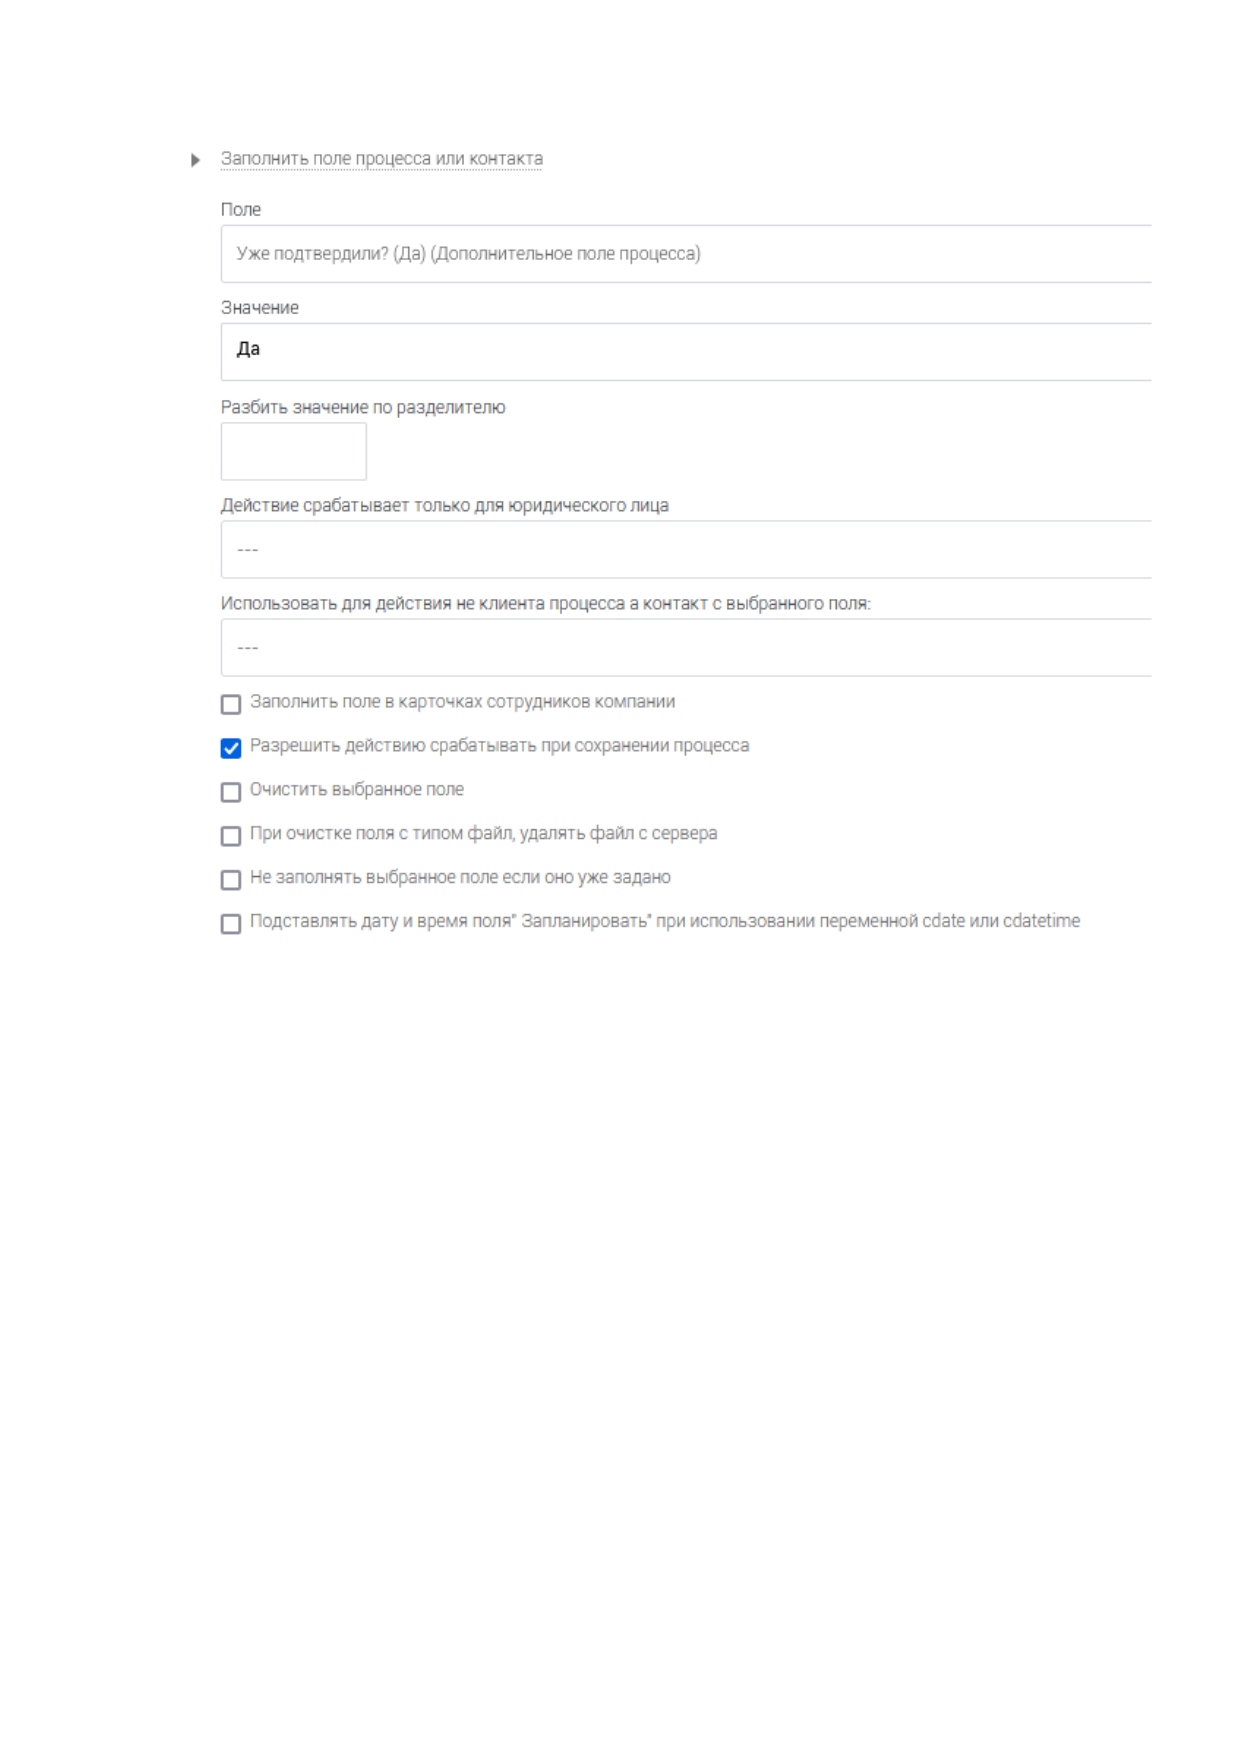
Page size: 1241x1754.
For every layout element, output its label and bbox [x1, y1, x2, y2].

picture [177, 118, 1152, 958]
